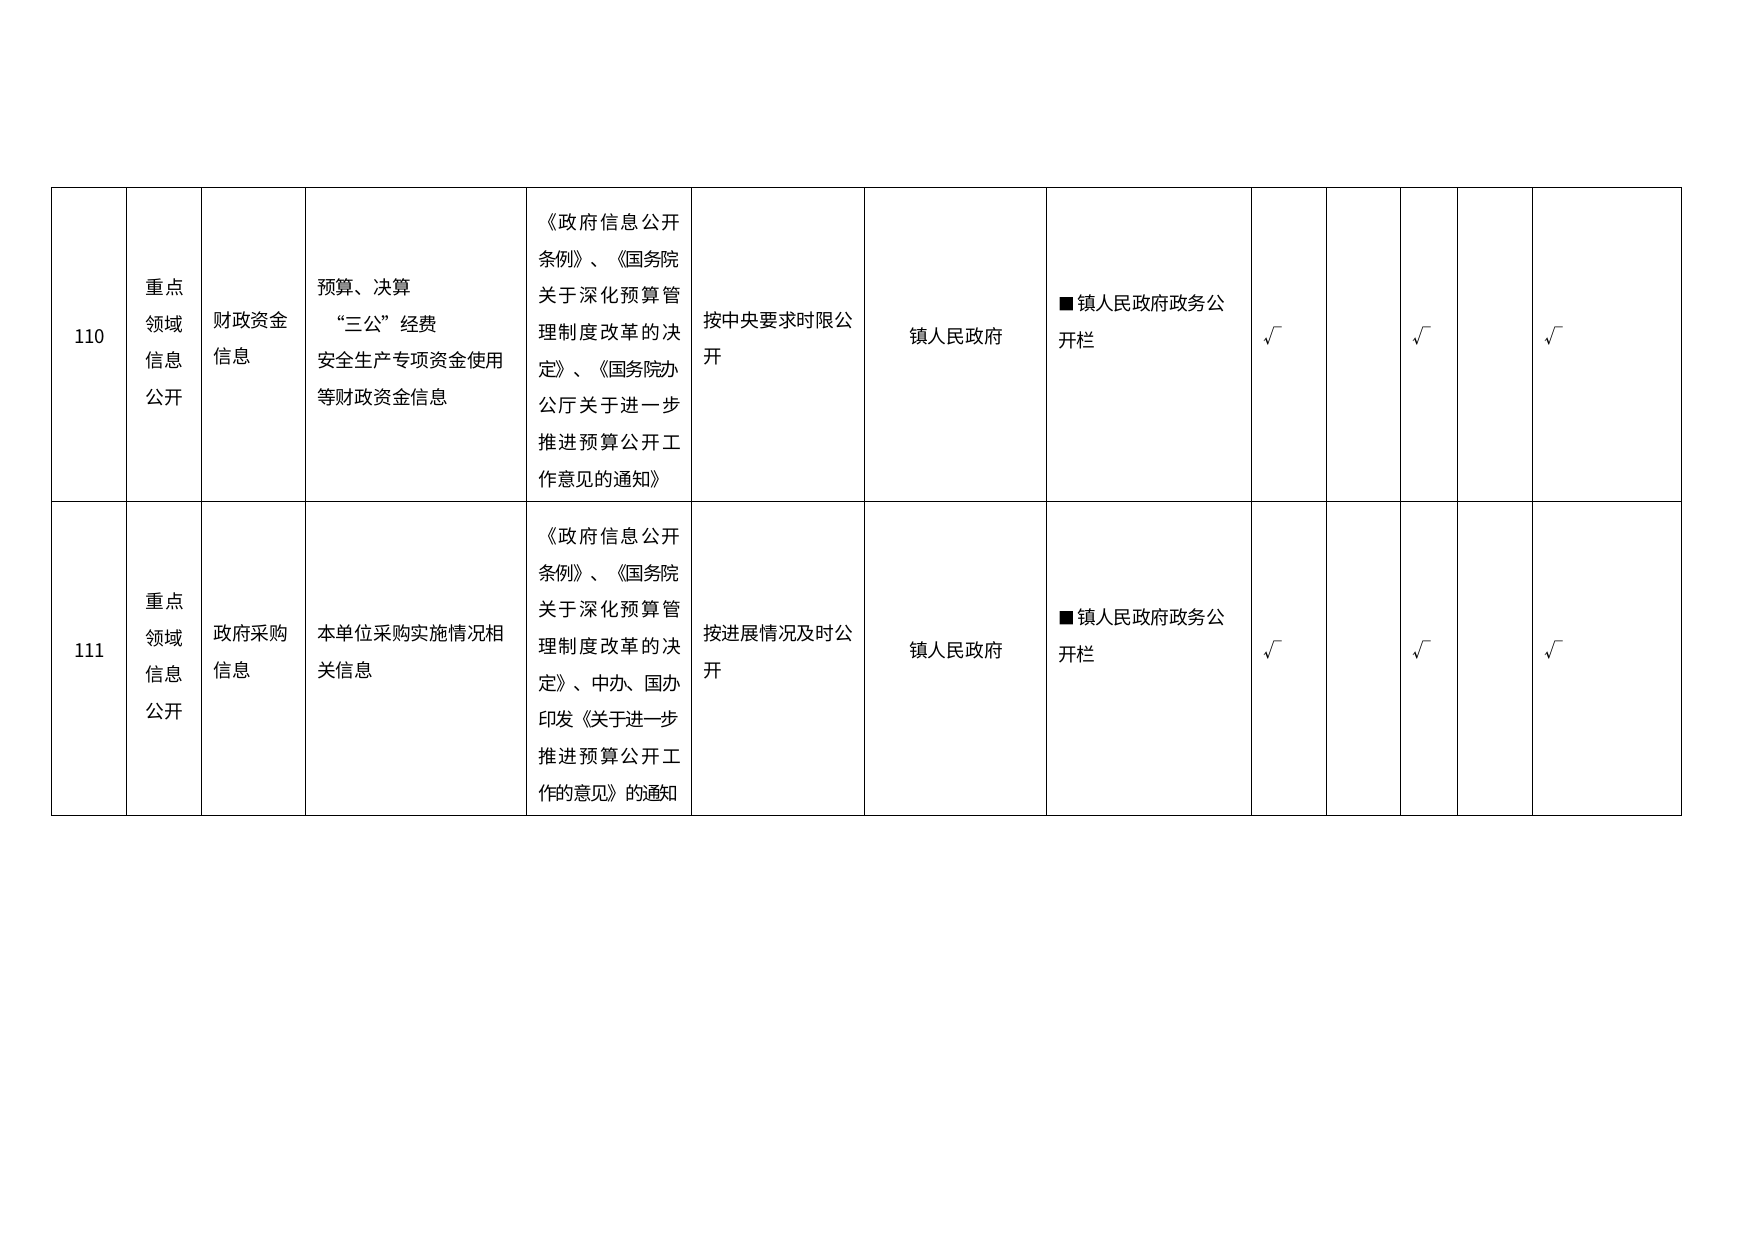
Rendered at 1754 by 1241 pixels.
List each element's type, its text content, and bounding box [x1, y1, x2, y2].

table_cell √ [1401, 502, 1457, 814]
table_cell [1458, 502, 1532, 814]
table_cell 111 [52, 502, 126, 814]
table_header 财政资金信息 [202, 188, 305, 501]
table_header 110 [52, 188, 126, 501]
table_header [1458, 188, 1532, 501]
table_cell √ [1252, 502, 1326, 814]
table_header 重点领域信息公开 [127, 188, 201, 501]
table_cell √ [1533, 502, 1681, 814]
table_cell 本单位采购实施情况相关信息 [306, 502, 526, 814]
table_cell 镇人民政府政务公开栏 [1047, 502, 1251, 814]
table_header 镇人民政府政务公开栏 [1047, 188, 1251, 501]
table_header 按中央要求时限公开 [692, 188, 864, 501]
table_header √ [1401, 188, 1457, 501]
table_cell 重点领域信息公开 [127, 502, 201, 814]
table_header √ [1533, 188, 1681, 501]
table_cell 镇人民政府 [865, 502, 1046, 814]
table_header 预算、决算 “三公”经费 安全生产专项资金使用等财政资金信息 [306, 188, 526, 501]
table_cell 政府采购信息 [202, 502, 305, 814]
table_cell 《政府信息公开条例》、《国务院关于深化预算管理制度改革的决定》、中办、国办印发《关于进一步推进预算公开工作的意见》的通知 [527, 502, 691, 814]
table_header √ [1252, 188, 1326, 501]
table_header [1327, 188, 1400, 501]
table_header 《政府信息公开条例》、《国务院关于深化预算管理制度改革的决定》、《国务院办公厅关于进一步推进预算公开工作意见的通知》 [527, 188, 691, 501]
table_cell [1327, 502, 1400, 814]
table_cell 按进展情况及时公开 [692, 502, 864, 814]
table_header 镇人民政府 [865, 188, 1046, 501]
